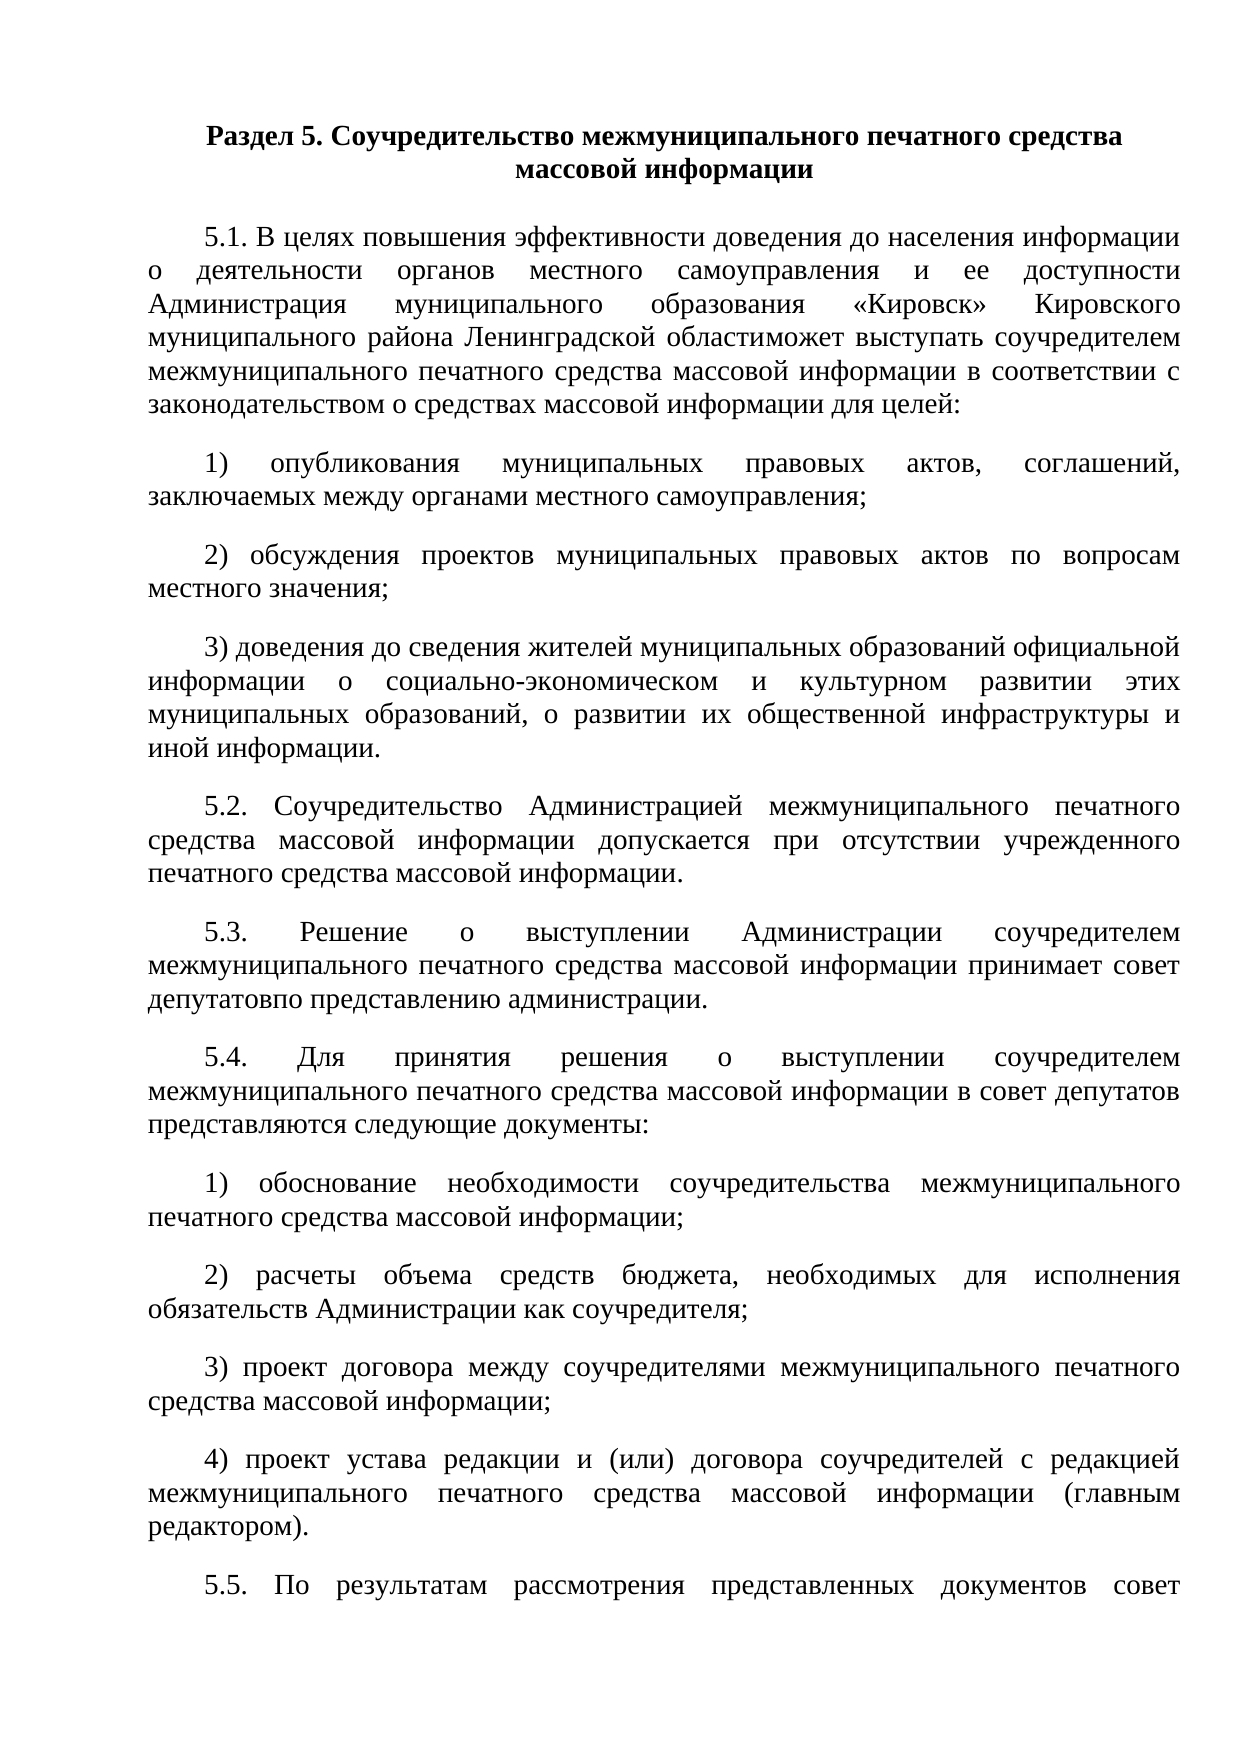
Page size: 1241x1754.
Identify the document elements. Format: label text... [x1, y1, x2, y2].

text 2) расчеты объема средств бюджета, необходимых для исполнения обязательств Администрации как соучредителя; [148, 1257, 1181, 1324]
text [148, 1567, 1181, 1601]
text 4) проект устава редакции и (или) договора соучредителей с редакцией межмуниципального печатного средства массовой информации (главным редактором). [148, 1441, 1181, 1542]
text 5.4. Для принятия решения о выступлении соучредителем межмуниципального печатного средства массовой информации в совет депутатов представляются следующие документы: [148, 1039, 1181, 1140]
text 1) опубликования муниципальных правовых актов, соглашений, заключаемых между органами местного самоуправления; [148, 445, 1181, 512]
text 1) обоснование необходимости соучредительства межмуниципального печатного средства массовой информации; [148, 1165, 1181, 1232]
text Раздел 5. Соучредительство межмуниципального печатного средства массовой информации [148, 118, 1181, 185]
text 5.1. В целях повышения эффективности доведения до населения информации о деятельности органов местного самоуправления и ее доступности Администрация муниципального образования «Кировск» Кировского муниципального района Ленинградской областиможет выступать соучредителем межмуниципального печатного средства массовой информации в соответствии с законодательством о средствах массовой информации для целей: [148, 219, 1181, 420]
text 3) доведения до сведения жителей муниципальных образований официальной информации о социально-экономическом и культурном развитии этих муниципальных образований, о развитии их общественной инфраструктуры и иной информации. [148, 629, 1181, 763]
text 3) проект договора между соучредителями межмуниципального печатного средства массовой информации; [148, 1349, 1181, 1416]
text 5.3. Решение о выступлении Администрации соучредителем межмуниципального печатного средства массовой информации принимает совет депутатовпо представлению администрации. [148, 914, 1181, 1014]
text 2) обсуждения проектов муниципальных правовых актов по вопросам местного значения; [148, 537, 1181, 604]
text 5.2. Соучредительство Администрацией межмуниципального печатного средства массовой информации допускается при отсутствии учрежденного печатного средства массовой информации. [148, 788, 1181, 889]
